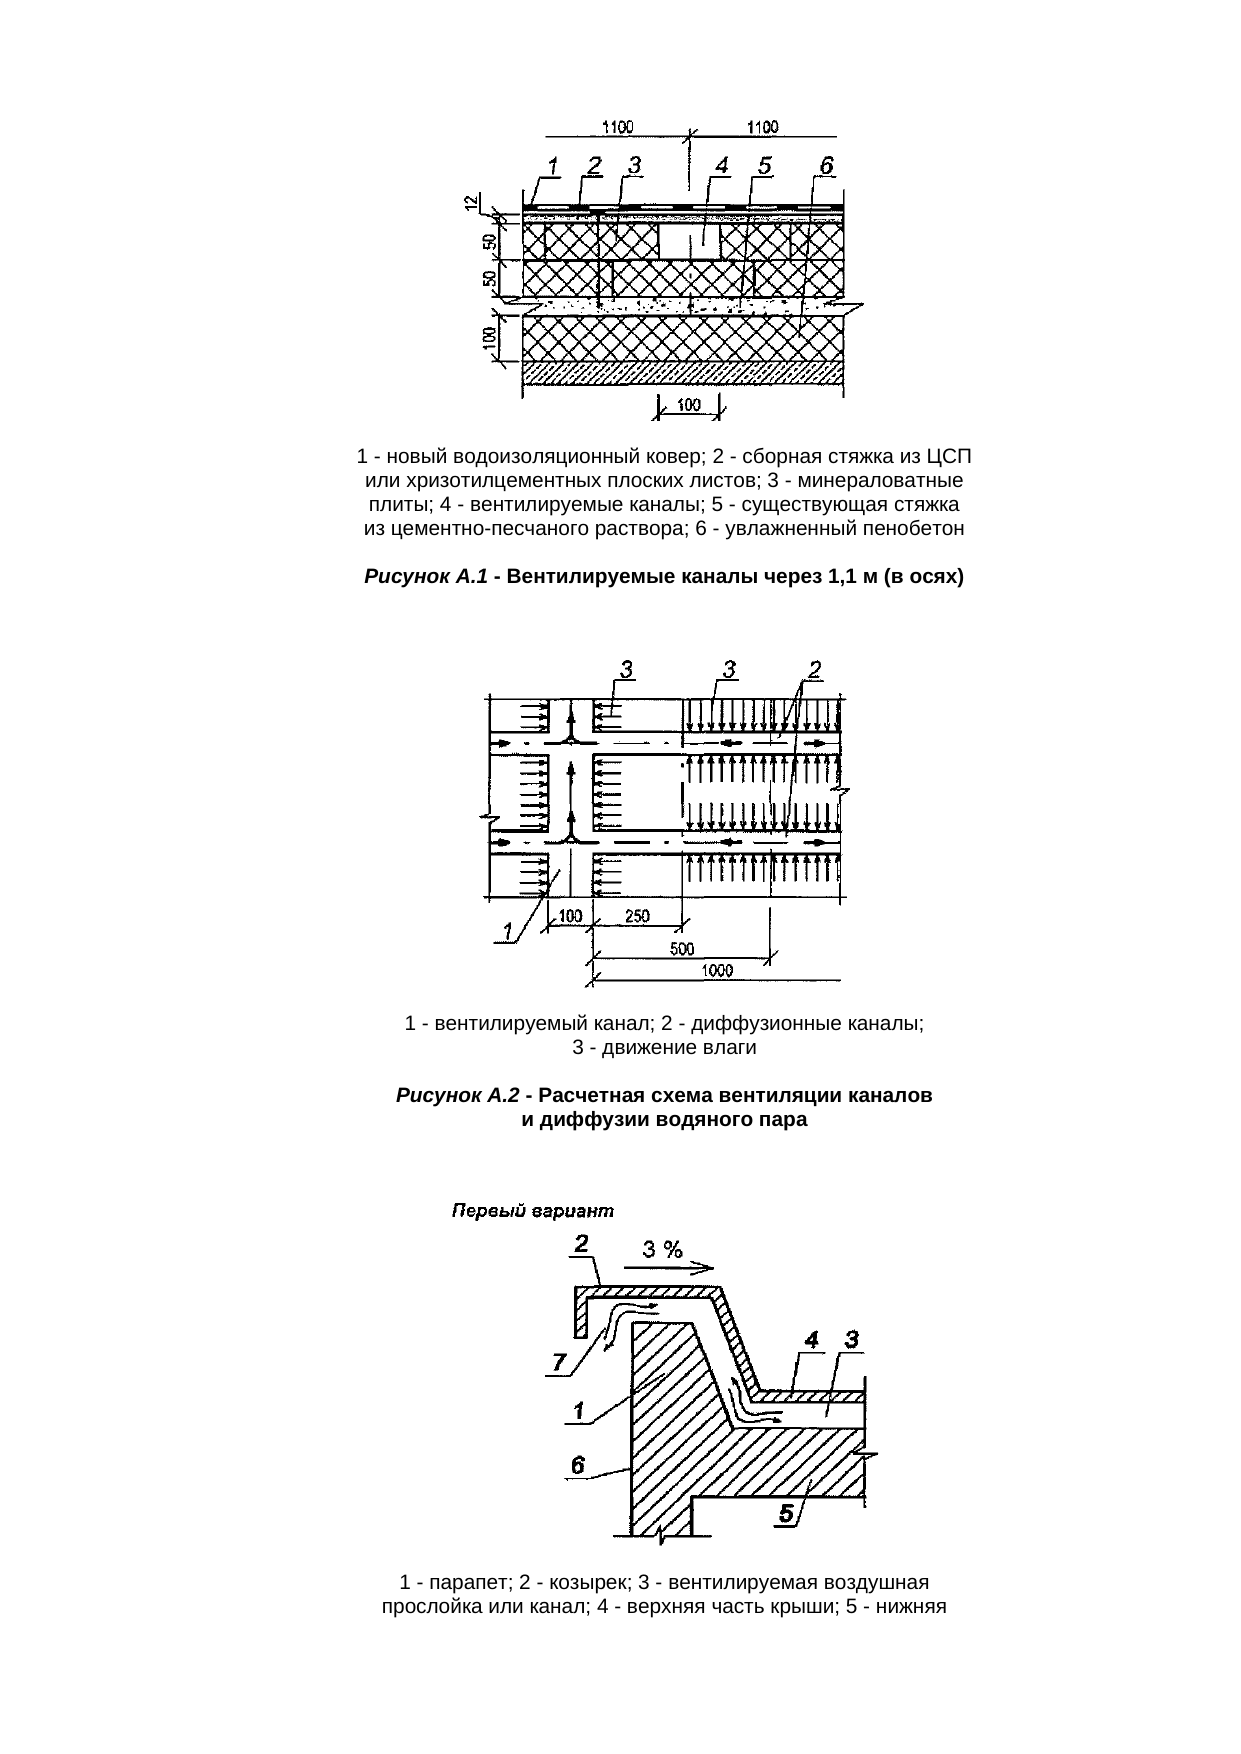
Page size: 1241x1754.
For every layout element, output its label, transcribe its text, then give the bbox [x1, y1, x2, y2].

text 3 - движение влаги [177, 1035, 1152, 1059]
text или хризотилцементных плоских листов; 3 - минераловатные [177, 468, 1152, 492]
text и диффузии водяного пара [177, 1107, 1152, 1131]
text прослойка или канал; 4 - верхняя часть крыши; 5 - нижняя [177, 1594, 1152, 1618]
text 1 - новый водоизоляционный ковер; 2 - сборная стяжка из ЦСП [177, 444, 1152, 468]
picture [478, 659, 851, 988]
text плиты; 4 - вентилируемые каналы; 5 - существующая стяжка [177, 492, 1152, 516]
text Рисунок А.1 - Вентилируемые каналы через 1,1 м (в осях) [177, 564, 1152, 588]
picture [450, 1202, 879, 1546]
text из цементно-песчаного раствора; 6 - увлажненный пенобетон [177, 516, 1152, 540]
picture [463, 118, 865, 421]
text 1 - парапет; 2 - козырек; 3 - вентилируемая воздушная [177, 1570, 1152, 1594]
text Рисунок А.2 - Расчетная схема вентиляции каналов [177, 1083, 1152, 1107]
text 1 - вентилируемый канал; 2 - диффузионные каналы; [177, 1011, 1152, 1035]
